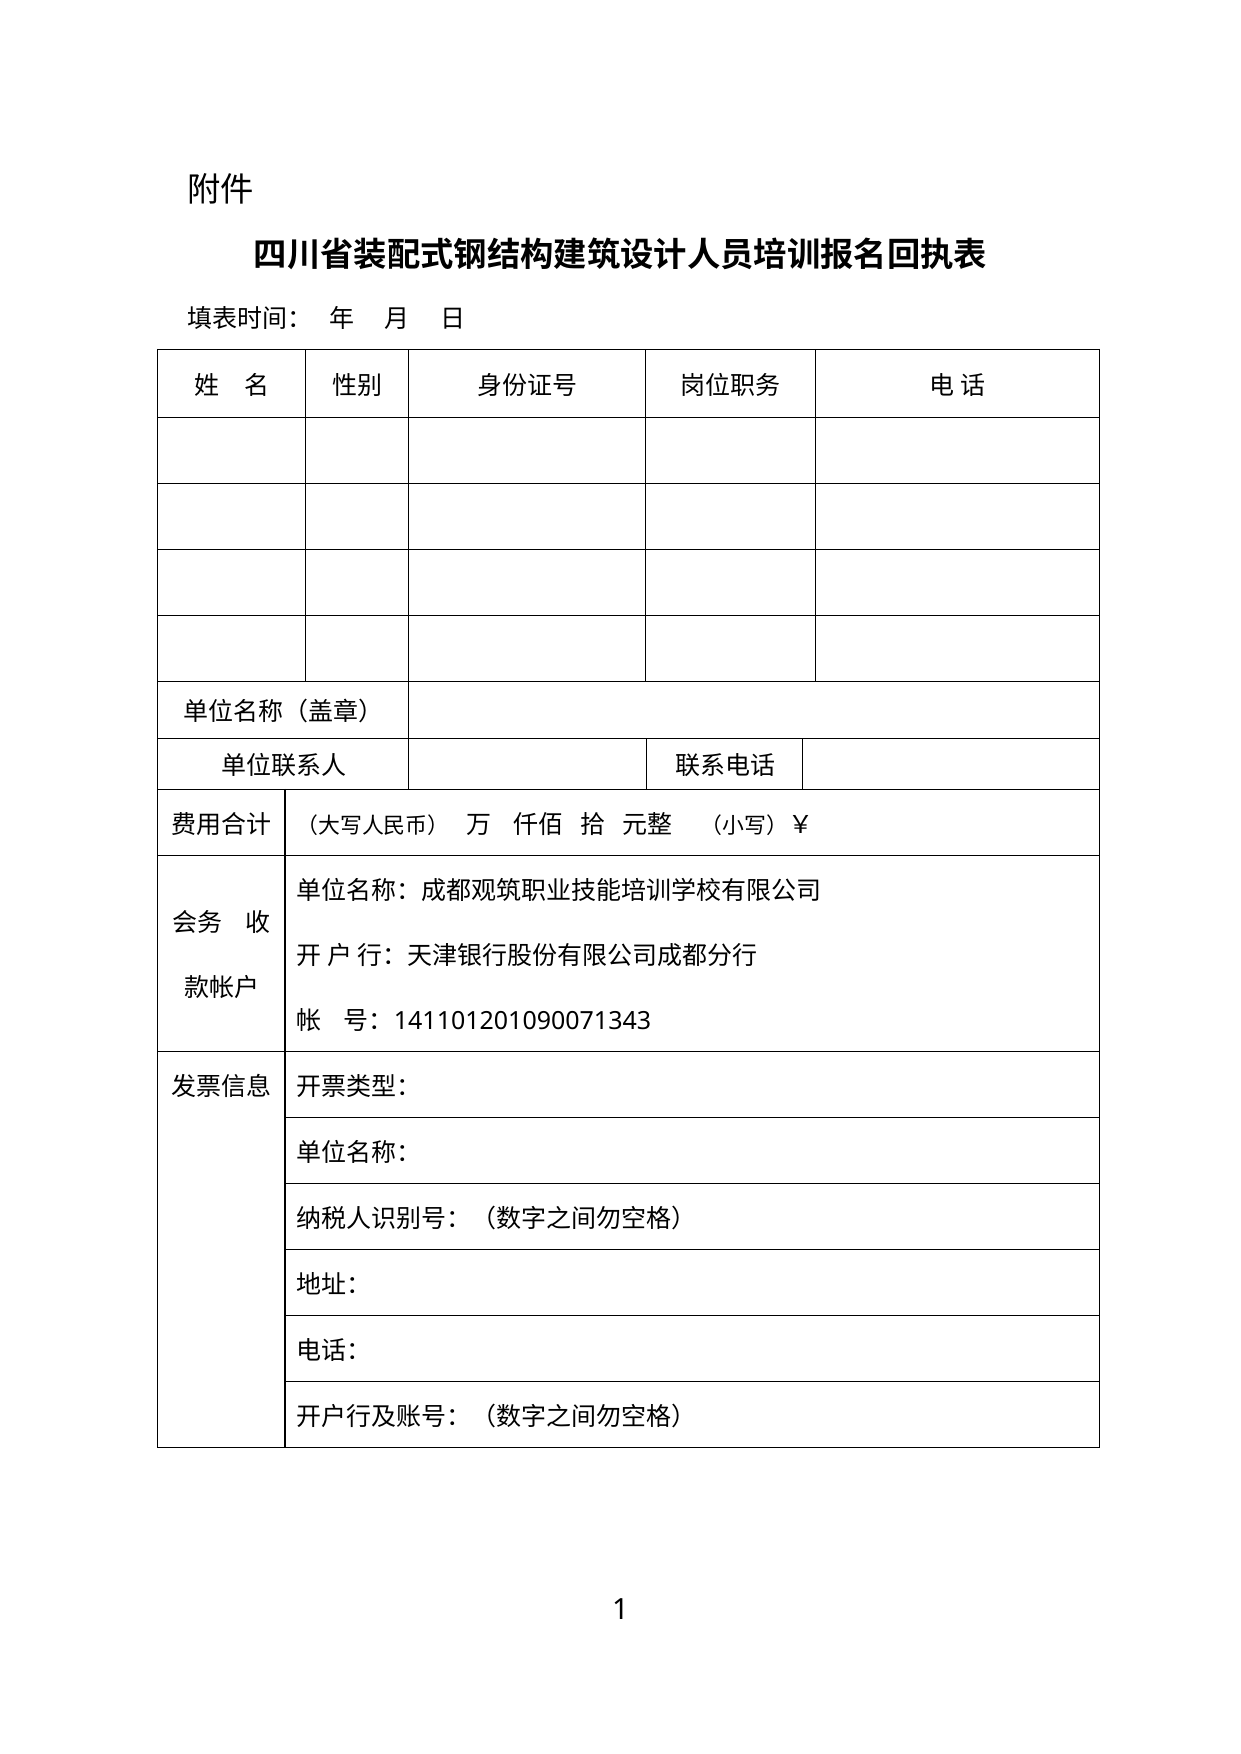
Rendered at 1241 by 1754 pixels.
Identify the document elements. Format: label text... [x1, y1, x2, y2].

table_cell [306, 616, 408, 681]
table_cell [646, 550, 815, 615]
table_cell [409, 739, 646, 789]
table_cell 费用合计 [158, 790, 284, 855]
table_cell [816, 484, 1099, 549]
table_cell 电话： [286, 1316, 1099, 1381]
table_cell [306, 418, 408, 483]
table_cell [816, 616, 1099, 681]
table_cell [409, 418, 645, 483]
table_cell [409, 550, 645, 615]
table_cell [803, 739, 1099, 789]
table_cell 会务 收款帐户 [158, 856, 284, 1051]
table_cell [158, 550, 305, 615]
table_cell [306, 484, 408, 549]
table_cell （大写人民币） 万 仟佰 拾 元整 （小写）￥ [286, 790, 1099, 855]
table_cell 单位联系人 [158, 739, 408, 789]
table_cell [409, 682, 1099, 738]
table_cell 开户行及账号：（数字之间勿空格） [286, 1382, 1099, 1447]
text 四川省装配式钢结构建筑设计人员培训报名回执表 [187, 219, 1053, 284]
table_header 姓 名 [158, 350, 305, 417]
text 填表时间： 年 月 日 [187, 284, 953, 349]
table_cell [646, 484, 815, 549]
table_cell 发票信息 [158, 1052, 284, 1447]
table_cell 地址： [286, 1250, 1099, 1315]
table_header 性别 [306, 350, 408, 417]
table_cell [158, 418, 305, 483]
table_cell [158, 484, 305, 549]
text 附件 [187, 154, 1053, 219]
table_cell 开票类型： [286, 1052, 1099, 1117]
table_header 身份证号 [409, 350, 645, 417]
table_cell 单位名称：成都观筑职业技能培训学校有限公司 开 户 行：天津银行股份有限公司成都分行 帐 号：141101201090071343 [286, 856, 1099, 1051]
table_cell 纳税人识别号：（数字之间勿空格） [286, 1184, 1099, 1249]
table_cell 联系电话 [647, 739, 802, 789]
table_cell [646, 418, 815, 483]
table_cell [158, 616, 305, 681]
table_cell [409, 484, 645, 549]
table_cell [306, 550, 408, 615]
table_cell 单位名称（盖章） [158, 682, 408, 738]
table_cell [646, 616, 815, 681]
table_cell [409, 616, 645, 681]
table_cell [816, 418, 1099, 483]
table_header 电 话 [816, 350, 1099, 417]
table_cell [816, 550, 1099, 615]
table_cell 单位名称： [286, 1118, 1099, 1183]
table_header 岗位职务 [646, 350, 815, 417]
